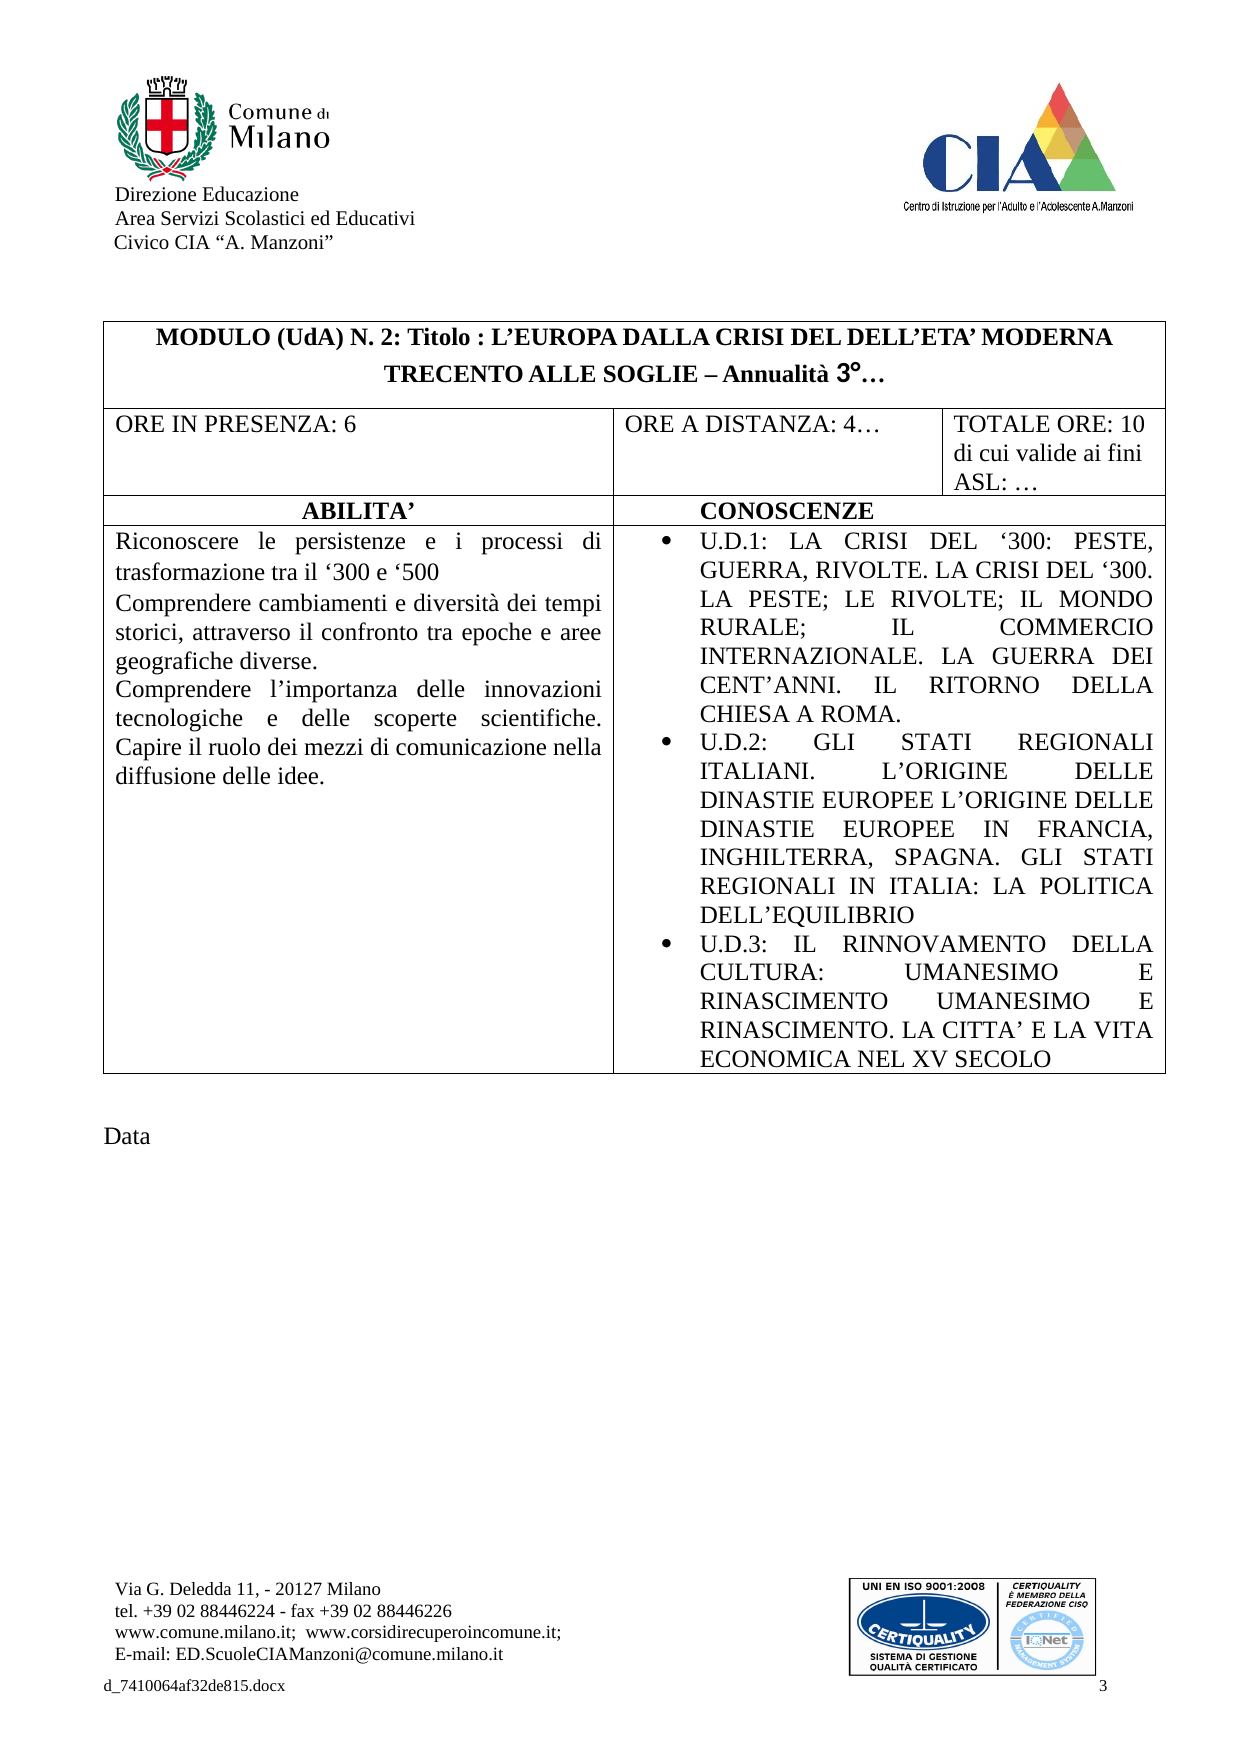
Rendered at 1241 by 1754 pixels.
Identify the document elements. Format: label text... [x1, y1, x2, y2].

table_cell ORE A DISTANZA: 4… [614, 409, 942, 495]
table_cell CONOSCENZE [614, 496, 1165, 525]
table_cell ABILITA’ [104, 496, 613, 525]
picture [866, 78, 1170, 221]
table_cell Riconoscere le persistenze e i processi di trasformazione tra il ‘300 e ‘500 Comprendere cambiamenti e diversità dei tempi storici, attraverso il confronto tra epoche e aree geografiche diverse. Comprendere l’importanza delle innovazioni tecnologiche e delle scoperte scientifiche. Capire il ruolo dei mezzi di comunicazione nella diffusione delle idee. [104, 526, 613, 1072]
table_cell ORE IN PRESENZA: 6 [104, 409, 613, 495]
picture [848, 1578, 1097, 1676]
table_cell U.D.1: LA CRISI DEL ‘300: PESTE, GUERRA, RIVOLTE. LA CRISI DEL ‘300. LA PESTE; LE RIVOLTE; IL MONDO RURALE; IL COMMERCIO INTERNAZIONALE. LA GUERRA DEI CENT’ANNI. IL RITORNO DELLA CHIESA A ROMA. U.D.2: GLI STATI REGIONALI ITALIANI. L’ORIGINE DELLE DINASTIE EUROPEE L’ORIGINE DELLE DINASTIE EUROPEE IN FRANCIA, INGHILTERRA, SPAGNA. GLI STATI REGIONALI IN ITALIA: LA POLITICA DELL’EQUILIBRIO U.D.3: IL RINNOVAMENTO DELLA CULTURA: UMANESIMO E RINASCIMENTO UMANESIMO E RINASCIMENTO. LA CITTA’ E LA VITA ECONOMICA NEL XV SECOLO [614, 526, 1165, 1072]
text Data [103, 1121, 1152, 1150]
table_cell TOTALE ORE: 10 di cui valide ai fini ASL: … [943, 409, 1165, 495]
table_header MODULO (UdA) N. 2: Titolo : L’EUROPA DALLA CRISI DEL DELL’ETA’ MODERNA TRECENTO ALLE SOGLIE – Annualità 3°… [104, 322, 1165, 408]
picture [114, 73, 335, 182]
